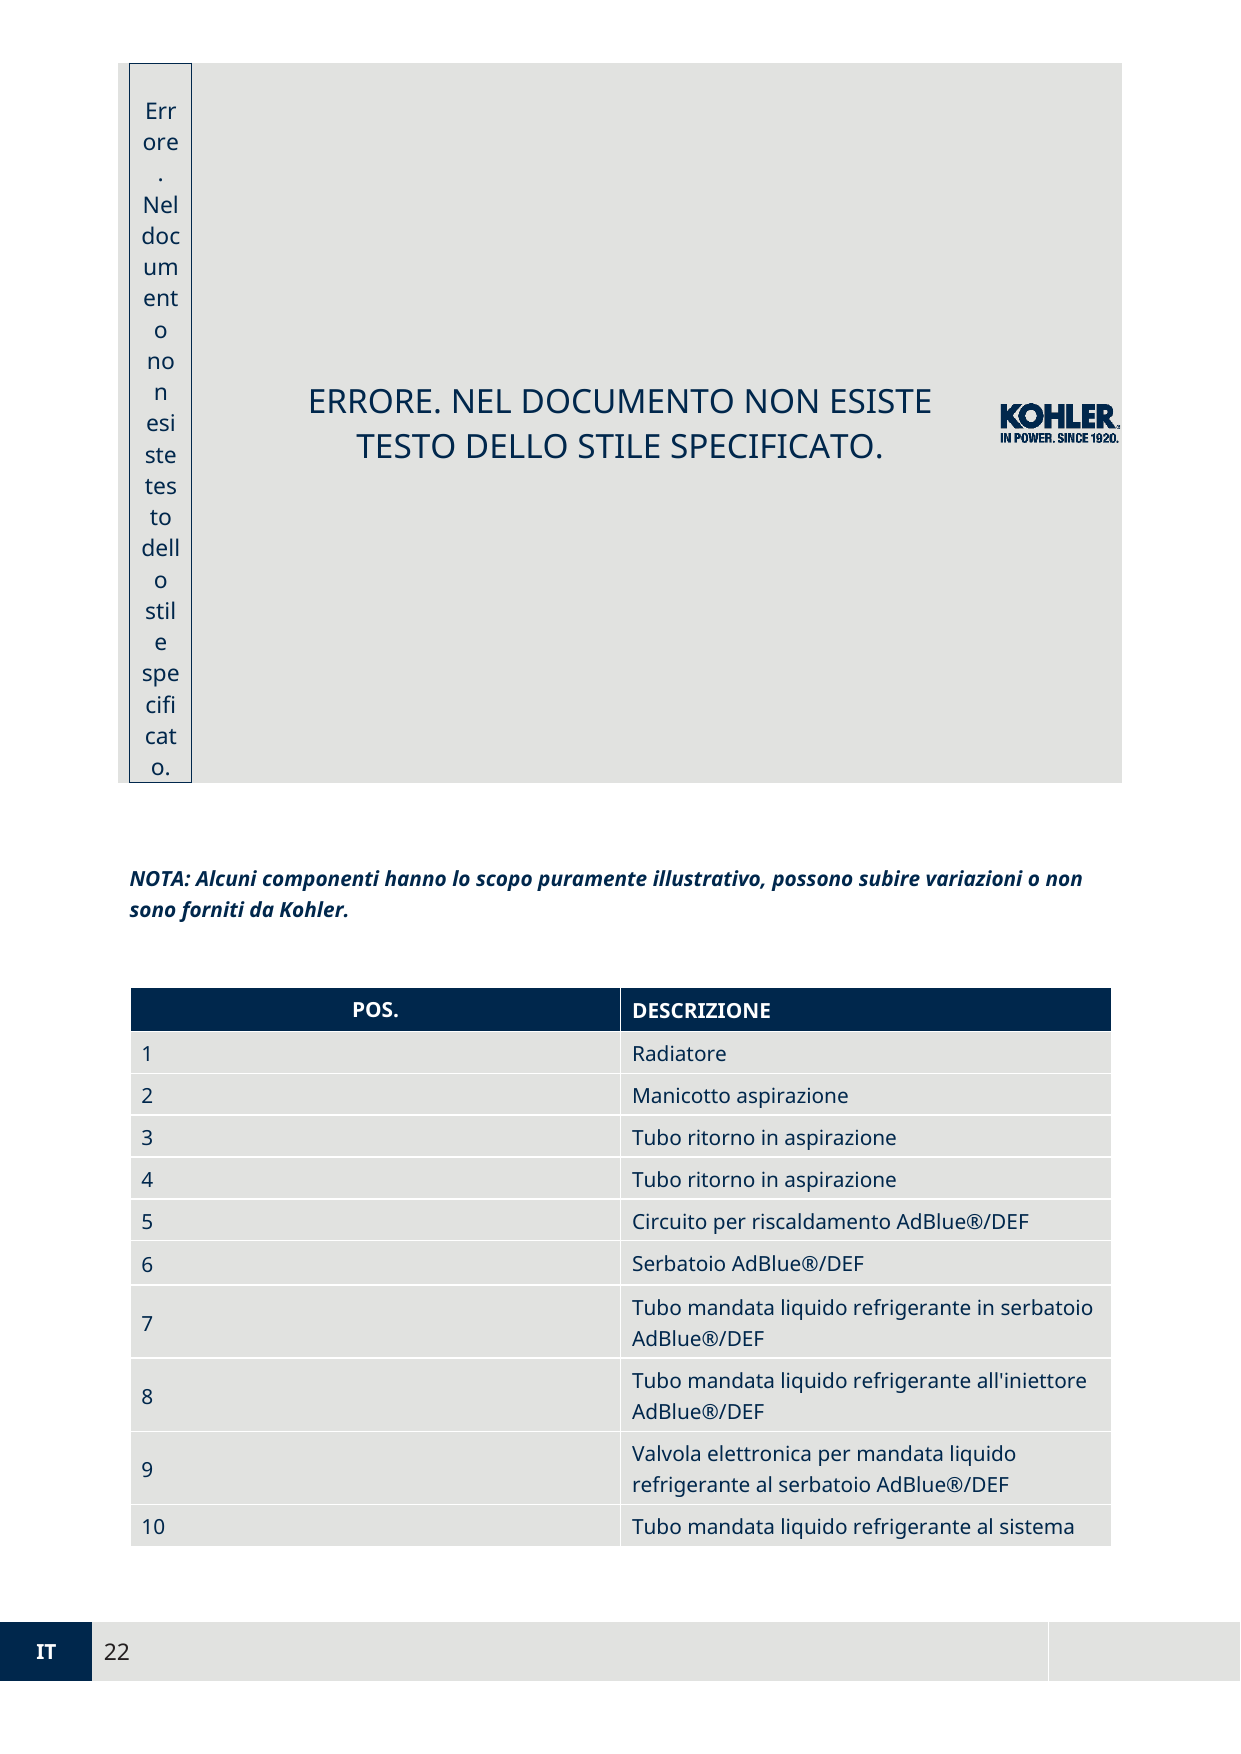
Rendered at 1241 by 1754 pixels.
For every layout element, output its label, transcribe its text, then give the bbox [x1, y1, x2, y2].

table_header NOTA: Alcuni componenti hanno lo scopo puramente illustrativo, possono subire variazioni o non sono forniti da Kohler. [118, 815, 1122, 971]
picture [1000, 403, 1121, 443]
table_cell [118, 971, 1122, 1562]
